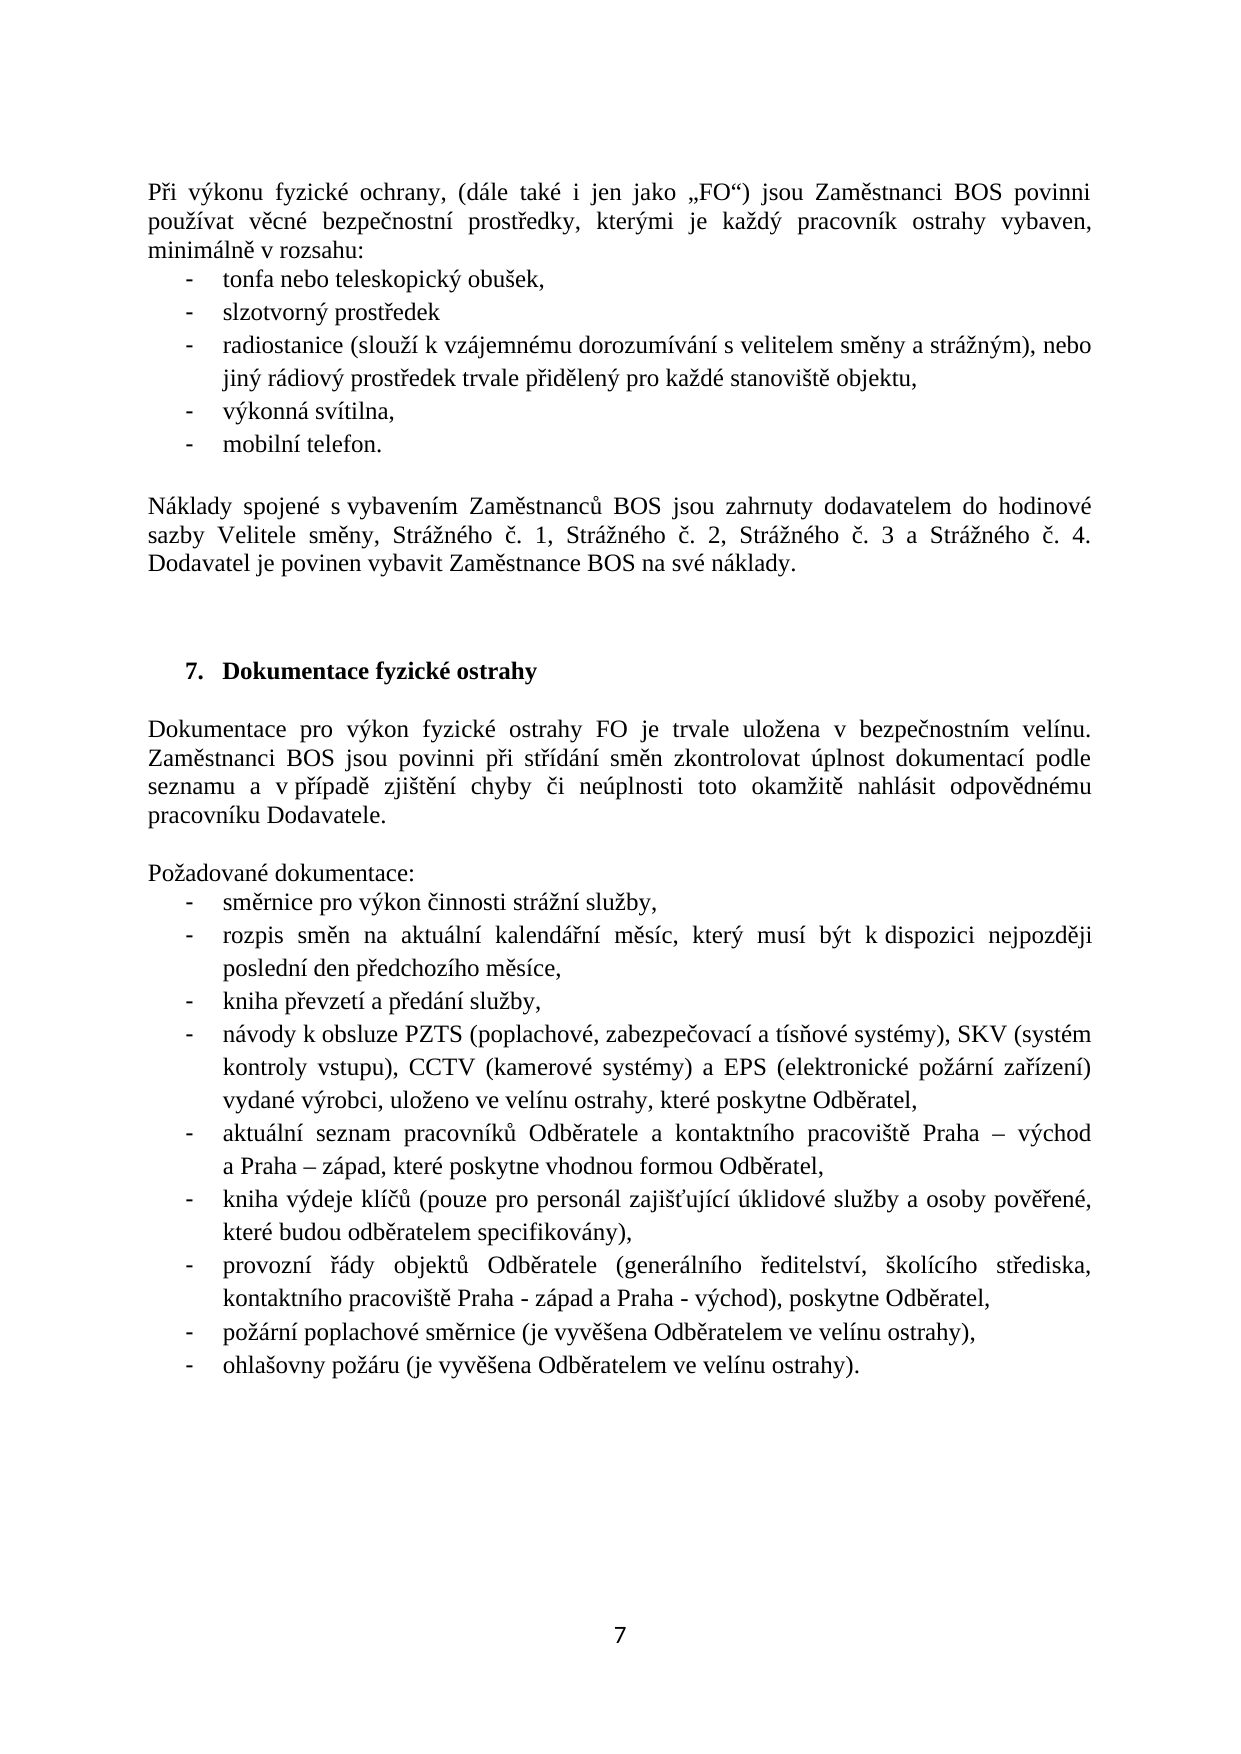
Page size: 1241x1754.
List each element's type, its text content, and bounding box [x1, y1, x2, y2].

list požární poplachové směrnice (je vyvěšena Odběratelem ve velínu ostrahy), [185, 1316, 1092, 1345]
list tonfa nebo teleskopický obušek, [185, 263, 1092, 292]
list mobilní telefon. [185, 429, 1092, 458]
list výkonná svítilna, [185, 396, 1092, 425]
list aktuální seznam pracovníků Odběratele a kontaktního pracoviště Praha – východ a Praha – západ, které poskytne vhodnou formou Odběratel, [185, 1118, 1092, 1180]
list radiostanice (slouží k vzájemnému dorozumívání s velitelem směny a strážným), nebo jiný rádiový prostředek trvale přidělený pro každé stanoviště objektu, [185, 330, 1092, 392]
list kniha výdeje klíčů (pouze pro personál zajišťující úklidové služby a osoby pověřené, které budou odběratelem specifikovány), [185, 1184, 1092, 1246]
list provozní řády objektů Odběratele (generálního ředitelství, školícího střediska, kontaktního pracoviště Praha - západ a Praha - východ), poskytne Odběratel, [185, 1250, 1092, 1312]
list kniha převzetí a předání služby, [185, 986, 1092, 1014]
text Dokumentace pro výkon fyzické ostrahy FO je trvale uložena v bezpečnostním velínu. Zaměstnanci BOS jsou povinni při střídání směn zkontrolovat úplnost dokumentací podle seznamu a v případě zjištění chyby či neúplnosti toto okamžitě nahlásit odpovědnému pracovníku Dodavatele. [148, 714, 1092, 829]
list rozpis směn na aktuální kalendářní měsíc, který musí být k dispozici nejpozději poslední den předchozího měsíce, [185, 919, 1092, 981]
text Při výkonu fyzické ochrany, (dále také i jen jako „FO“) jsou Zaměstnanci BOS povinni používat věcné bezpečnostní prostředky, kterými je každý pracovník ostrahy vybaven, minimálně v rozsahu: [148, 177, 1092, 263]
text Náklady spojené s vybavením Zaměstnanců BOS jsou zahrnuty dodavatelem do hodinové sazby Velitele směny, Strážného č. 1, Strážného č. 2, Strážného č. 3 a Strážného č. 4. Dodavatel je povinen vybavit Zaměstnance BOS na své náklady. [148, 491, 1092, 577]
list ohlašovny požáru (je vyvěšena Odběratelem ve velínu ostrahy). [185, 1349, 1092, 1378]
text Dokumentace fyzické ostrahy [185, 656, 1092, 685]
list směrnice pro výkon činnosti strážní služby, [185, 886, 1092, 915]
list slzotvorný prostředek [185, 297, 1092, 326]
list návody k obsluze PZTS (poplachové, zabezpečovací a tísňové systémy), SKV (systém kontroly vstupu), CCTV (kamerové systémy) a EPS (elektronické požární zařízení) vydané výrobci, uloženo ve velínu ostrahy, které poskytne Odběratel, [185, 1019, 1092, 1114]
text Požadované dokumentace: [148, 858, 1092, 886]
